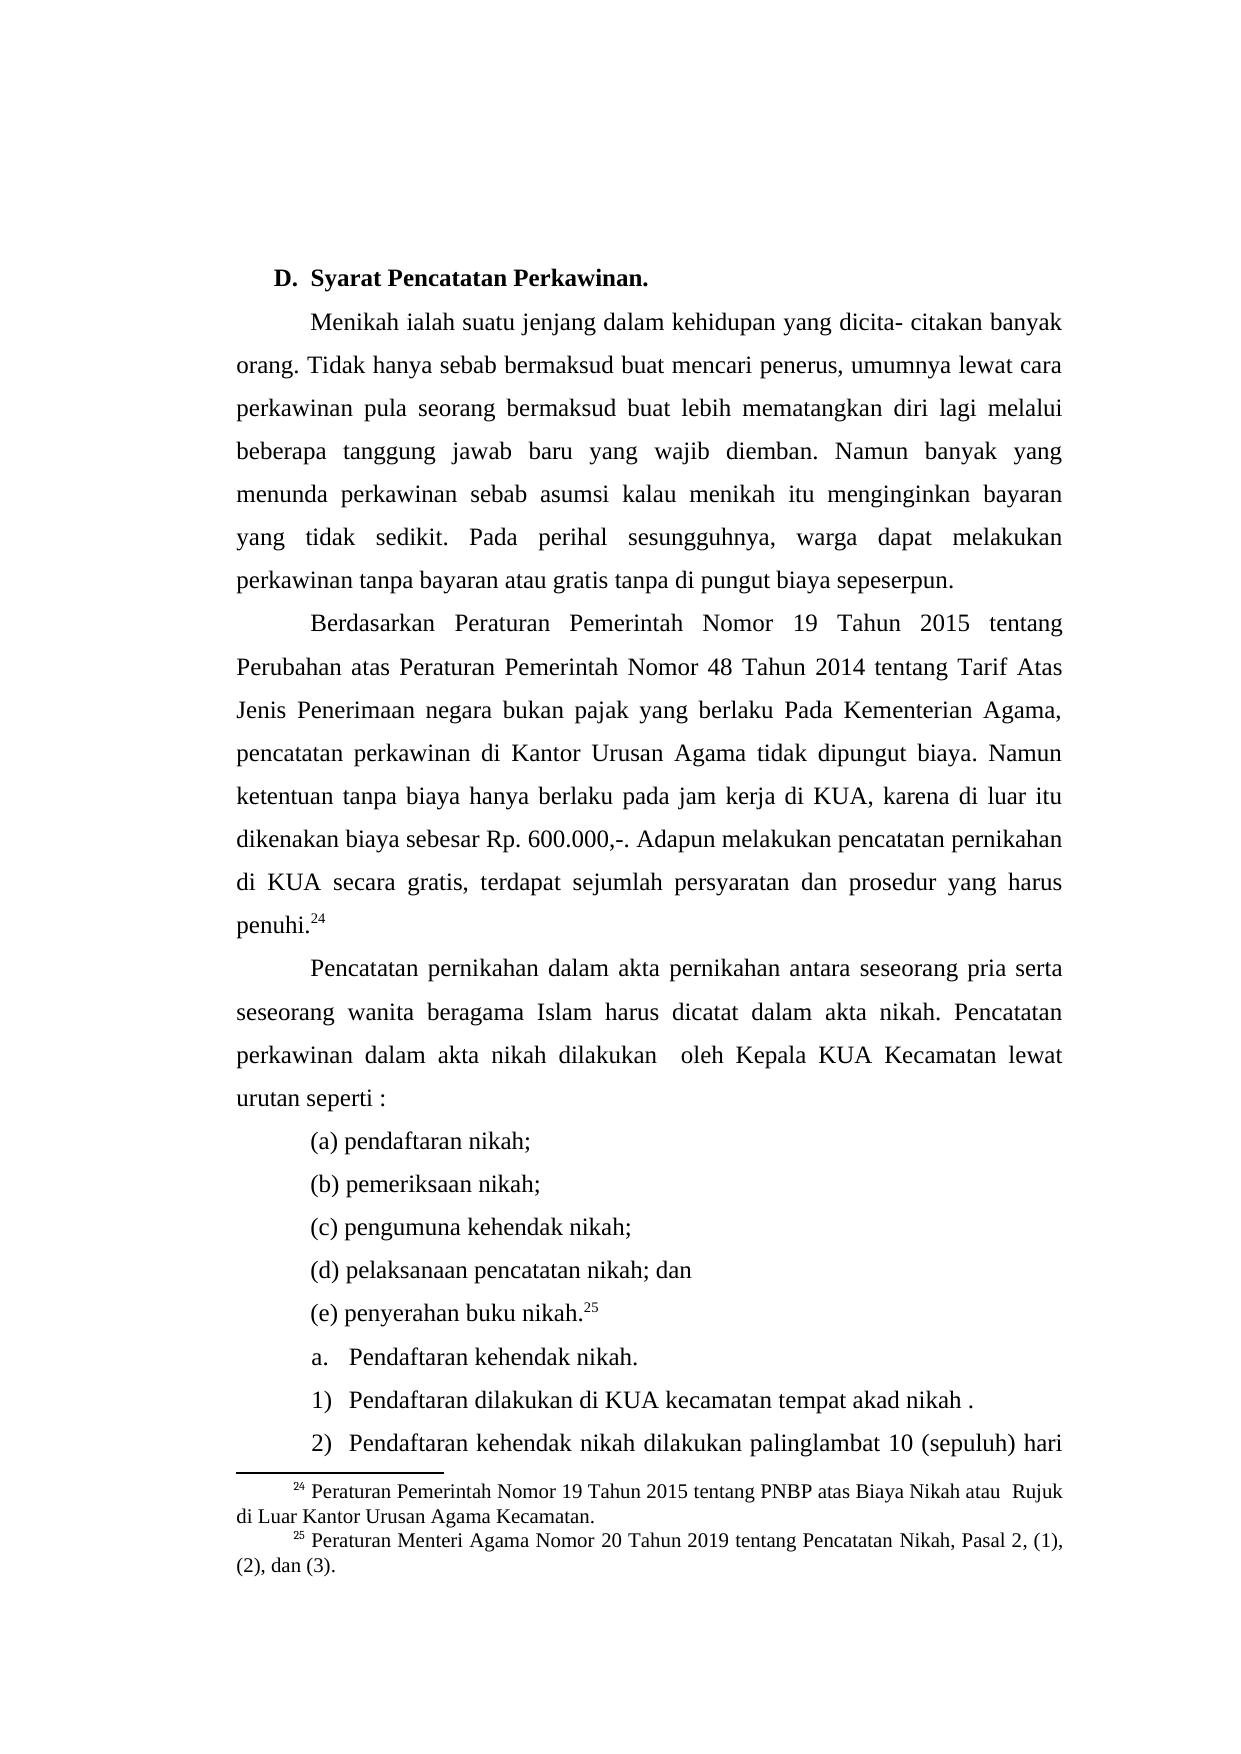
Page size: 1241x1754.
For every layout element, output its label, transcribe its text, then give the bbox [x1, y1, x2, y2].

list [311, 1428, 1063, 1457]
text (a) pendaftaran nikah; [236, 1126, 1063, 1155]
text Berdasarkan Peraturan Pemerintah Nomor 19 Tahun 2015 tentang Perubahan atas Peraturan Pemerintah Nomor 48 Tahun 2014 tentang Tarif Atas Jenis Penerimaan negara bukan pajak yang berlaku Pada Kementerian Agama, pencatatan perkawinan di Kantor Urusan Agama tidak dipungut biaya. Namun ketentuan tanpa biaya hanya berlaku pada jam kerja di KUA, karena di luar itu dikenakan biaya sebesar Rp. 600.000,-. Adapun melakukan pencatatan pernikahan di KUA secara gratis, terdapat sejumlah persyaratan dan prosedur yang harus penuhi. [236, 608, 1063, 939]
text Pencatatan pernikahan dalam akta pernikahan antara seseorang pria serta seseorang wanita beragama Islam harus dicatat dalam akta nikah. Pencatatan perkawinan dalam akta nikah dilakukan oleh Kepala KUA Kecamatan lewat urutan seperti : [236, 953, 1063, 1112]
list Pendaftaran dilakukan di KUA kecamatan tempat akad nikah . [311, 1385, 1063, 1413]
text D. Syarat Pencatatan Perkawinan. [274, 263, 1063, 292]
text (b) pemeriksaan nikah; [236, 1169, 1063, 1198]
list Pendaftaran kehendak nikah. [236, 1342, 1063, 1370]
text Menikah ialah suatu jenjang dalam kehidupan yang dicita- citakan banyak orang. Tidak hanya sebab bermaksud buat mencari penerus, umumnya lewat cara perkawinan pula seorang bermaksud buat lebih mematangkan diri lagi melalui beberapa tanggung jawab baru yang wajib diemban. Namun banyak yang menunda perkawinan sebab asumsi kalau menikah itu menginginkan bayaran yang tidak sedikit. Pada perihal sesungguhnya, warga dapat melakukan perkawinan tanpa bayaran atau gratis tanpa di pungut biaya sepeserpun. [236, 307, 1063, 594]
text (c) pengumuna kehendak nikah; [236, 1212, 1063, 1241]
text (e) penyerahan buku nikah. [236, 1298, 1063, 1327]
text (d) pelaksanaan pencatatan nikah; dan [236, 1255, 1063, 1284]
